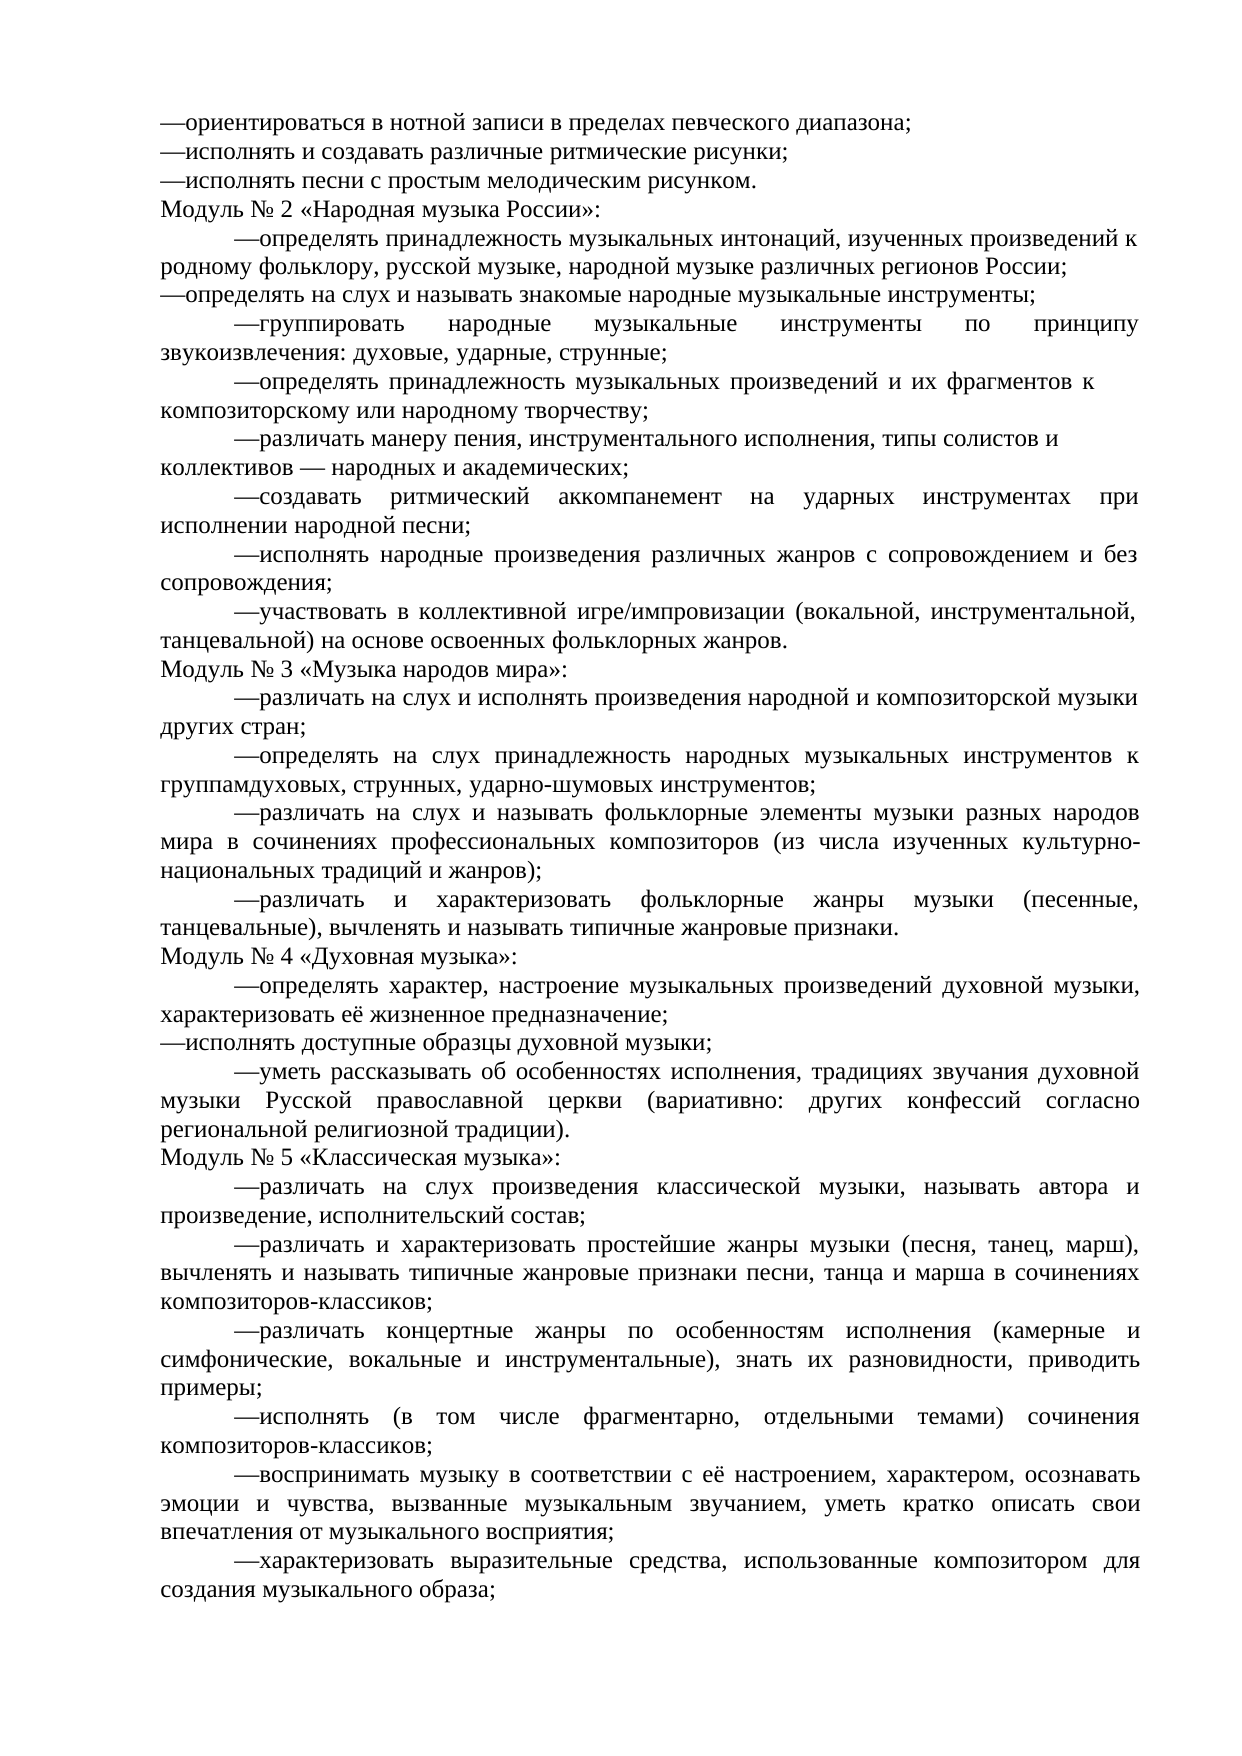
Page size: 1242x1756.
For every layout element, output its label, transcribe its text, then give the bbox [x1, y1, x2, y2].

text —ориентироваться в нотной записи в пределах певческого диапазона; [160, 107, 1237, 136]
text Модуль № 4 «Духовная музыка»: [160, 941, 1237, 970]
text —определять принадлежность музыкальных произведений и их фрагментов к композиторскому или народному творчеству; [160, 366, 1144, 423]
text —различать манеру пения, инструментального исполнения, типы солистов и коллективов — народных и академических; [160, 423, 1144, 481]
text —различать на слух и исполнять произведения народной и композиторской музыки других стран; [160, 682, 1139, 740]
text Модуль № 3 «Музыка народов мира»: [160, 654, 1237, 682]
text —создавать ритмический аккомпанемент на ударных инструментах при исполнении народной песни; [160, 481, 1140, 539]
text —исполнять доступные образцы духовной музыки; [160, 1027, 1237, 1056]
text —различать концертные жанры по особенностям исполнения (камерные и симфонические, вокальные и инструментальные), знать их разновидности, приводить примеры; [160, 1315, 1140, 1401]
text —определять на слух принадлежность народных музыкальных инструментов к группамдуховых, струнных, ударно-шумовых инструментов; [160, 740, 1139, 797]
text —определять на слух и называть знакомые народные музыкальные инструменты; [160, 280, 1237, 308]
text —уметь рассказывать об особенностях исполнения, традициях звучания духовной музыки Русской православной церкви (вариативно: других конфессий согласно региональной религиозной традиции). [160, 1056, 1140, 1142]
text —исполнять народные произведения различных жанров с сопровождением и без сопровождения; [160, 539, 1144, 596]
text —различать и характеризовать фольклорные жанры музыки (песенные, танцевальные), вычленять и называть типичные жанровые признаки. [160, 884, 1139, 941]
text —участвовать в коллективной игре/импровизации (вокальной, инструментальной, танцевальной) на основе освоенных фольклорных жанров. [160, 596, 1144, 654]
text —различать на слух произведения классической музыки, называть автора и произведение, исполнительский состав; [160, 1171, 1140, 1229]
text —определять принадлежность музыкальных интонаций, изученных произведений к родному фольклору, русской музыке, народной музыке различных регионов России; [160, 223, 1144, 280]
text —характеризовать выразительные средства, использованные композитором для создания музыкального образа; [160, 1545, 1140, 1603]
text —исполнять (в том числе фрагментарно, отдельными темами) сочинения композиторов-классиков; [160, 1401, 1140, 1459]
text —различать и характеризовать простейшие жанры музыки (песня, танец, марш), вычленять и называть типичные жанровые признаки песни, танца и марша в сочинениях композиторов-классиков; [160, 1229, 1140, 1315]
text —группировать народные музыкальные инструменты по принципу звукоизвлечения: духовые, ударные, струнные; [160, 308, 1140, 366]
text —различать на слух и называть фольклорные элементы музыки разных народов мира в сочинениях профессиональных композиторов (из числа изученных культурно- национальных традиций и жанров); [160, 797, 1141, 884]
text —воспринимать музыку в соответствии с её настроением, характером, осознавать эмоции и чувства, вызванные музыкальным звучанием, уметь кратко описать свои впечатления от музыкального восприятия; [160, 1459, 1141, 1545]
text —определять характер, настроение музыкальных произведений духовной музыки, характеризовать её жизненное предназначение; [160, 970, 1141, 1027]
text —исполнять песни с простым мелодическим рисунком. Модуль № 2 «Народная музыка России»: [160, 165, 767, 223]
text Модуль № 5 «Классическая музыка»: [160, 1142, 1237, 1171]
text —исполнять и создавать различные ритмические рисунки; [160, 136, 1237, 165]
